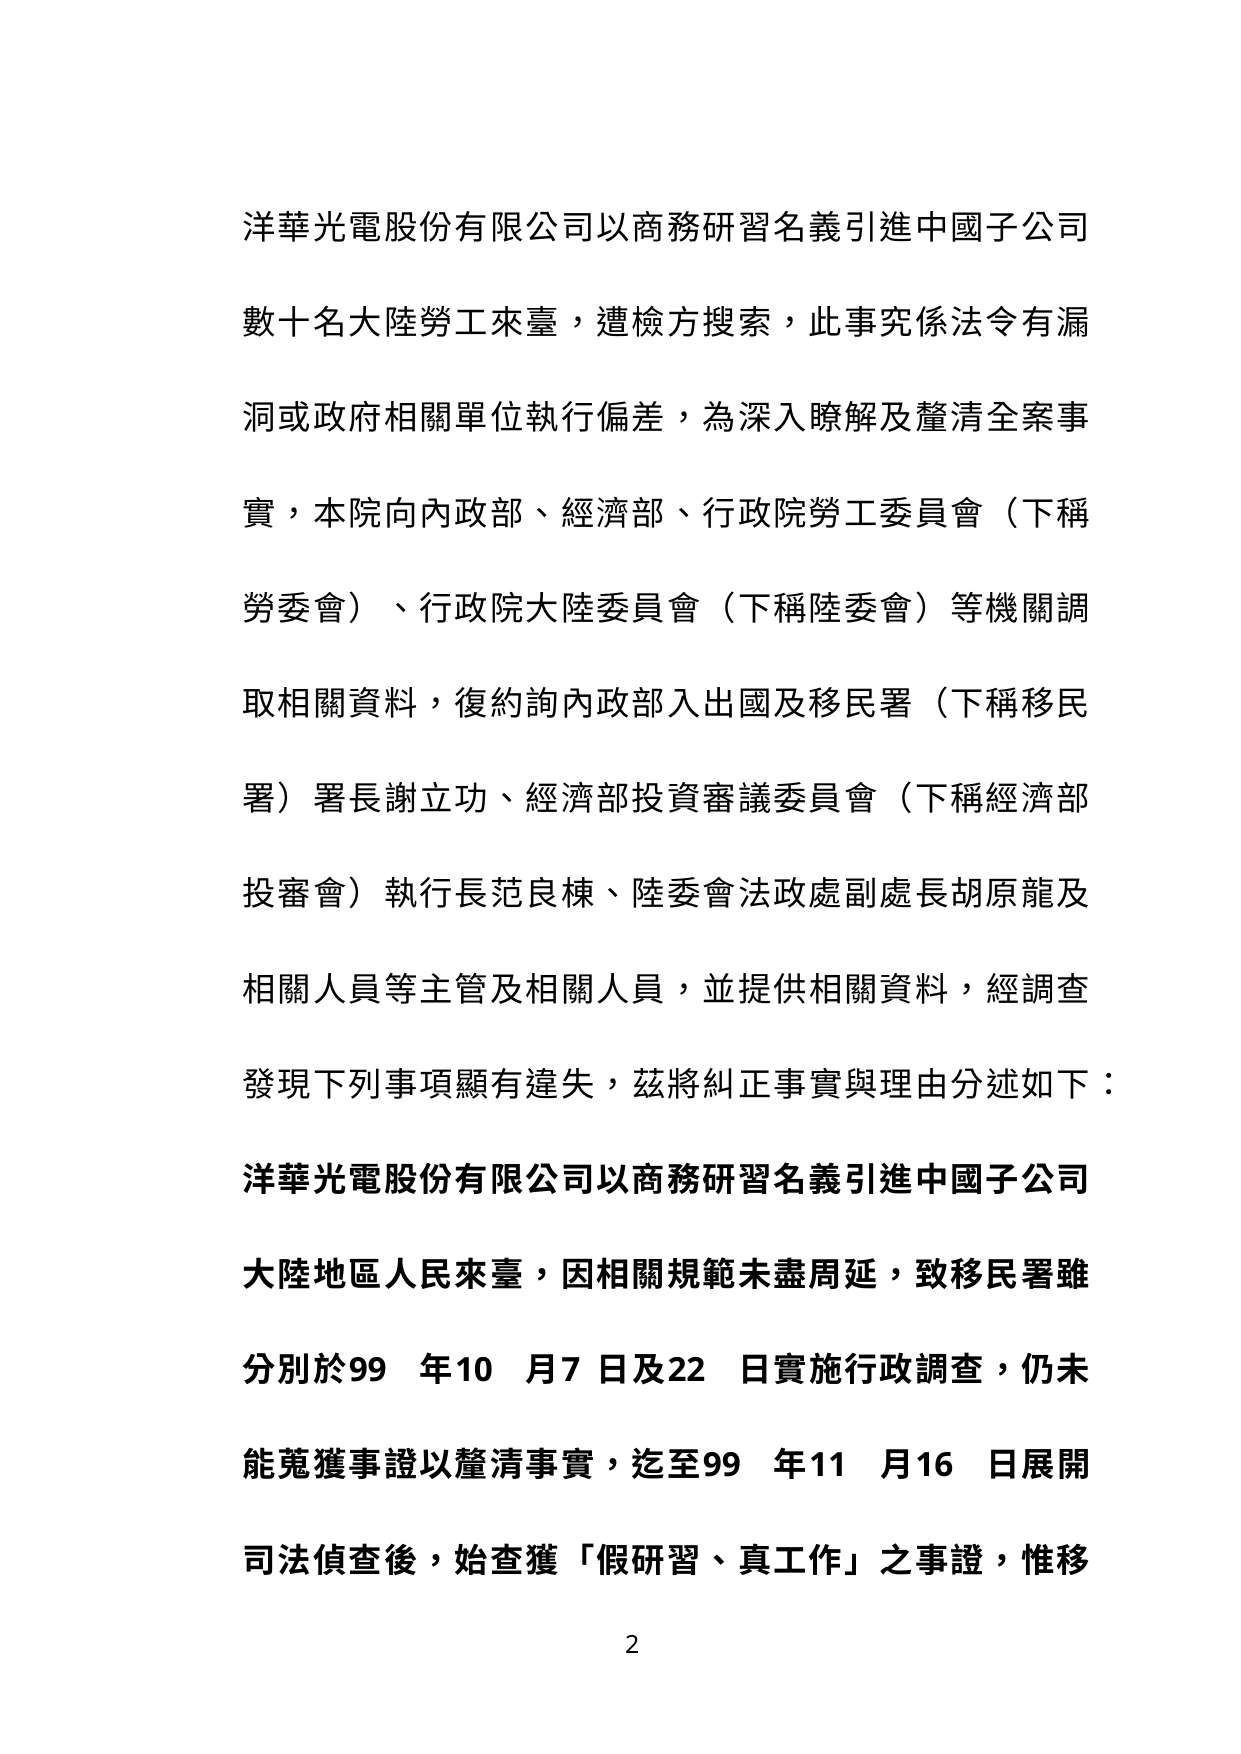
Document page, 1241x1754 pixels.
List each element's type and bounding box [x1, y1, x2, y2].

text [242, 177, 1092, 1129]
text [242, 1129, 1092, 1605]
